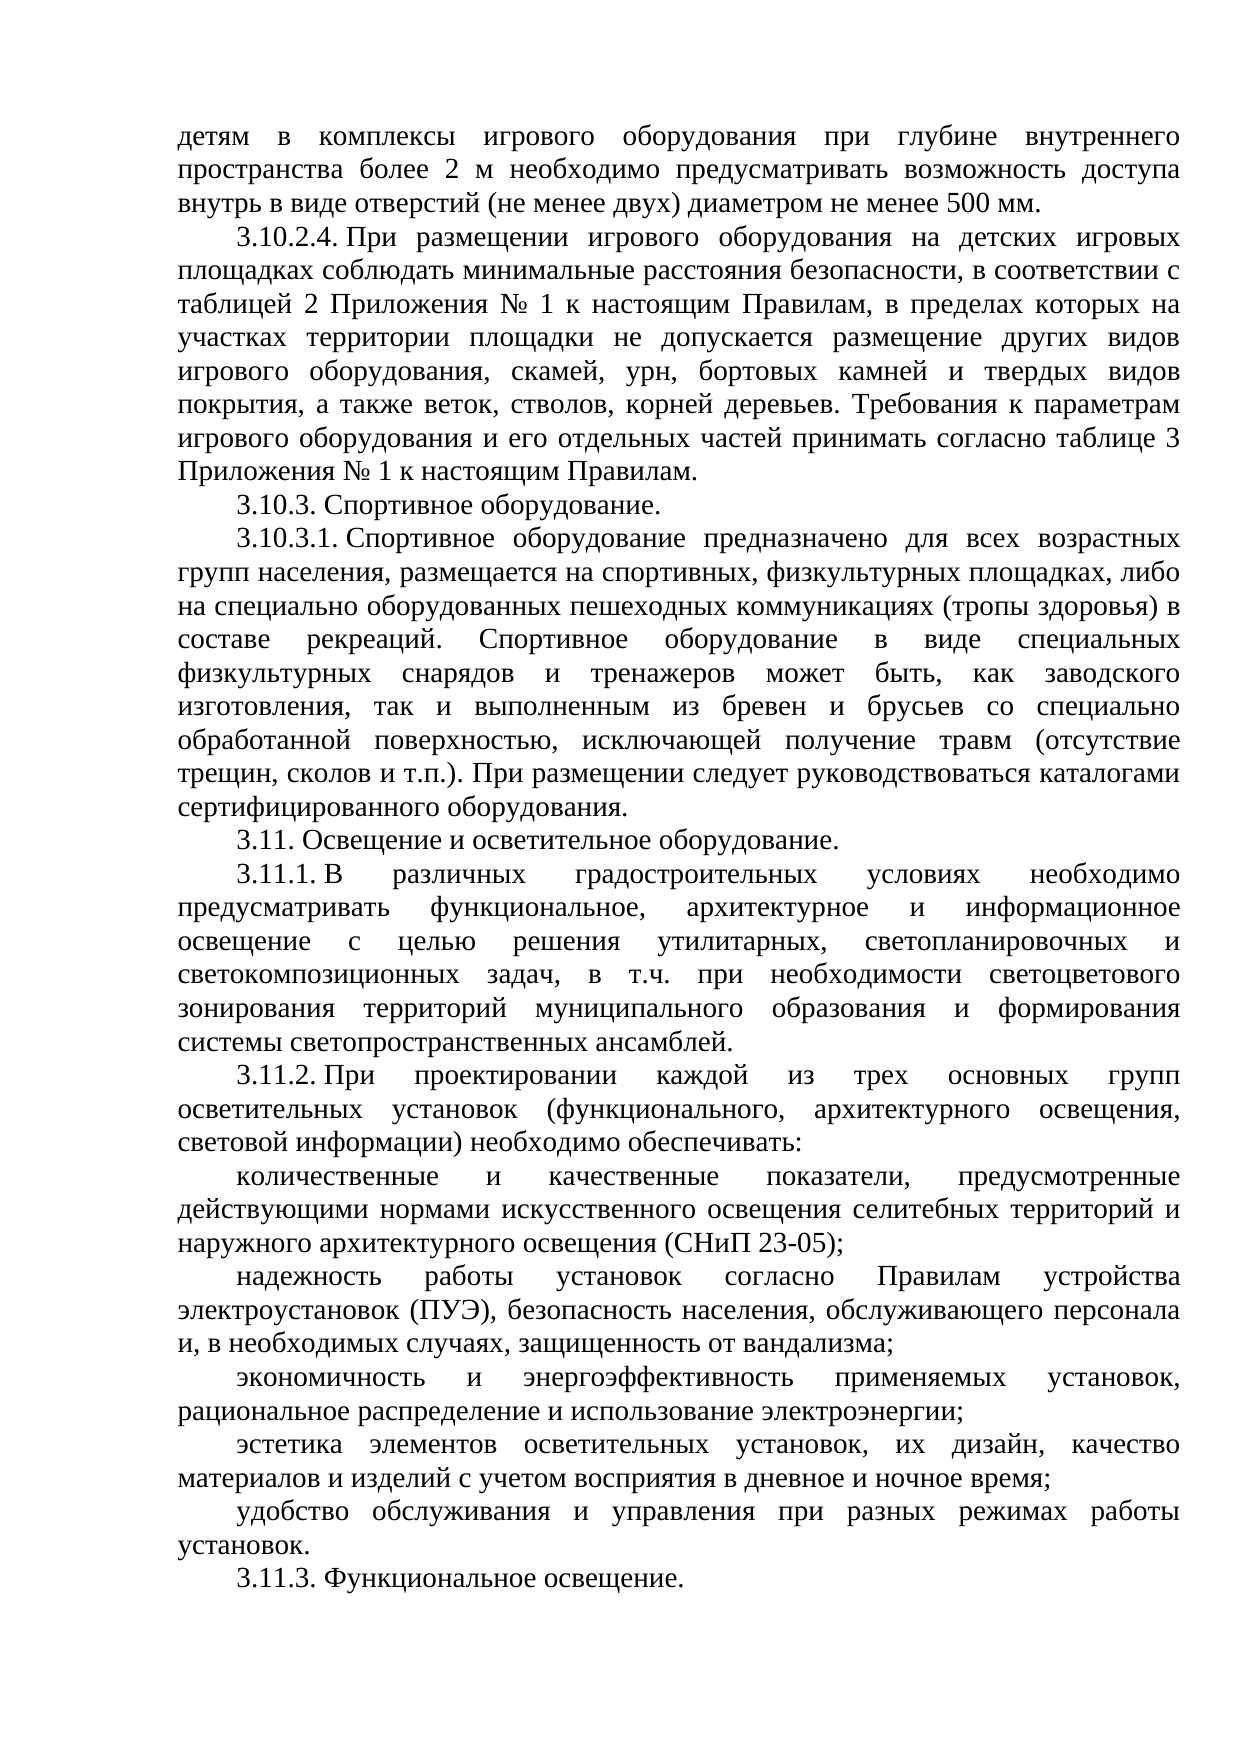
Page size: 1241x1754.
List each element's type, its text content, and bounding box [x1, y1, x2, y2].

text экономичность и энергоэффективность применяемых установок, рациональное распределение и использование электроэнергии; [177, 1359, 1181, 1426]
text 3.10.3.1. Спортивное оборудование предназначено для всех возрастных групп населения, размещается на спортивных, физкультурных площадках, либо на специально оборудованных пешеходных коммуникациях (тропы здоровья) в составе рекреаций. Спортивное оборудование в виде специальных физкультурных снарядов и тренажеров может быть, как заводского изготовления, так и выполненным из бревен и брусьев со специально обработанной поверхностью, исключающей получение травм (отсутствие трещин, сколов и т.п.). При размещении следует руководствоваться каталогами сертифицированного оборудования. [177, 521, 1181, 822]
text 3.11. Освещение и осветительное оборудование. [177, 822, 1181, 856]
text количественные и качественные показатели, предусмотренные действующими нормами искусственного освещения селитебных территорий и наружного архитектурного освещения (СНиП 23-05); [177, 1158, 1181, 1258]
text 3.10.3. Спортивное оборудование. [177, 487, 1181, 521]
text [177, 118, 1181, 219]
text надежность работы установок согласно Правилам устройства электроустановок (ПУЭ), безопасность населения, обслуживающего персонала и, в необходимых случаях, защищенность от вандализма; [177, 1258, 1181, 1359]
text 3.11.2. При проектировании каждой из трех основных групп осветительных установок (функционального, архитектурного освещения, световой информации) необходимо обеспечивать: [177, 1057, 1181, 1158]
text 3.11.1. В различных градостроительных условиях необходимо предусматривать функциональное, архитектурное и информационное освещение с целью решения утилитарных, светопланировочных и светокомпозиционных задач, в т.ч. при необходимости светоцветового зонирования территорий муниципального образования и формирования системы светопространственных ансамблей. [177, 856, 1181, 1057]
text удобство обслуживания и управления при разных режимах работы установок. [177, 1493, 1181, 1560]
text эстетика элементов осветительных установок, их дизайн, качество материалов и изделий с учетом восприятия в дневное и ночное время; [177, 1426, 1181, 1493]
text 3.10.2.4. При размещении игрового оборудования на детских игровых площадках соблюдать минимальные расстояния безопасности, в соответствии с таблицей 2 Приложения № 1 к настоящим Правилам, в пределах которых на участках территории площадки не допускается размещение других видов игрового оборудования, скамей, урн, бортовых камней и твердых видов покрытия, а также веток, стволов, корней деревьев. Требования к параметрам игрового оборудования и его отдельных частей принимать согласно таблице 3 Приложения № 1 к настоящим Правилам. [177, 219, 1181, 487]
text 3.11.3. Функциональное освещение. [177, 1560, 1181, 1594]
